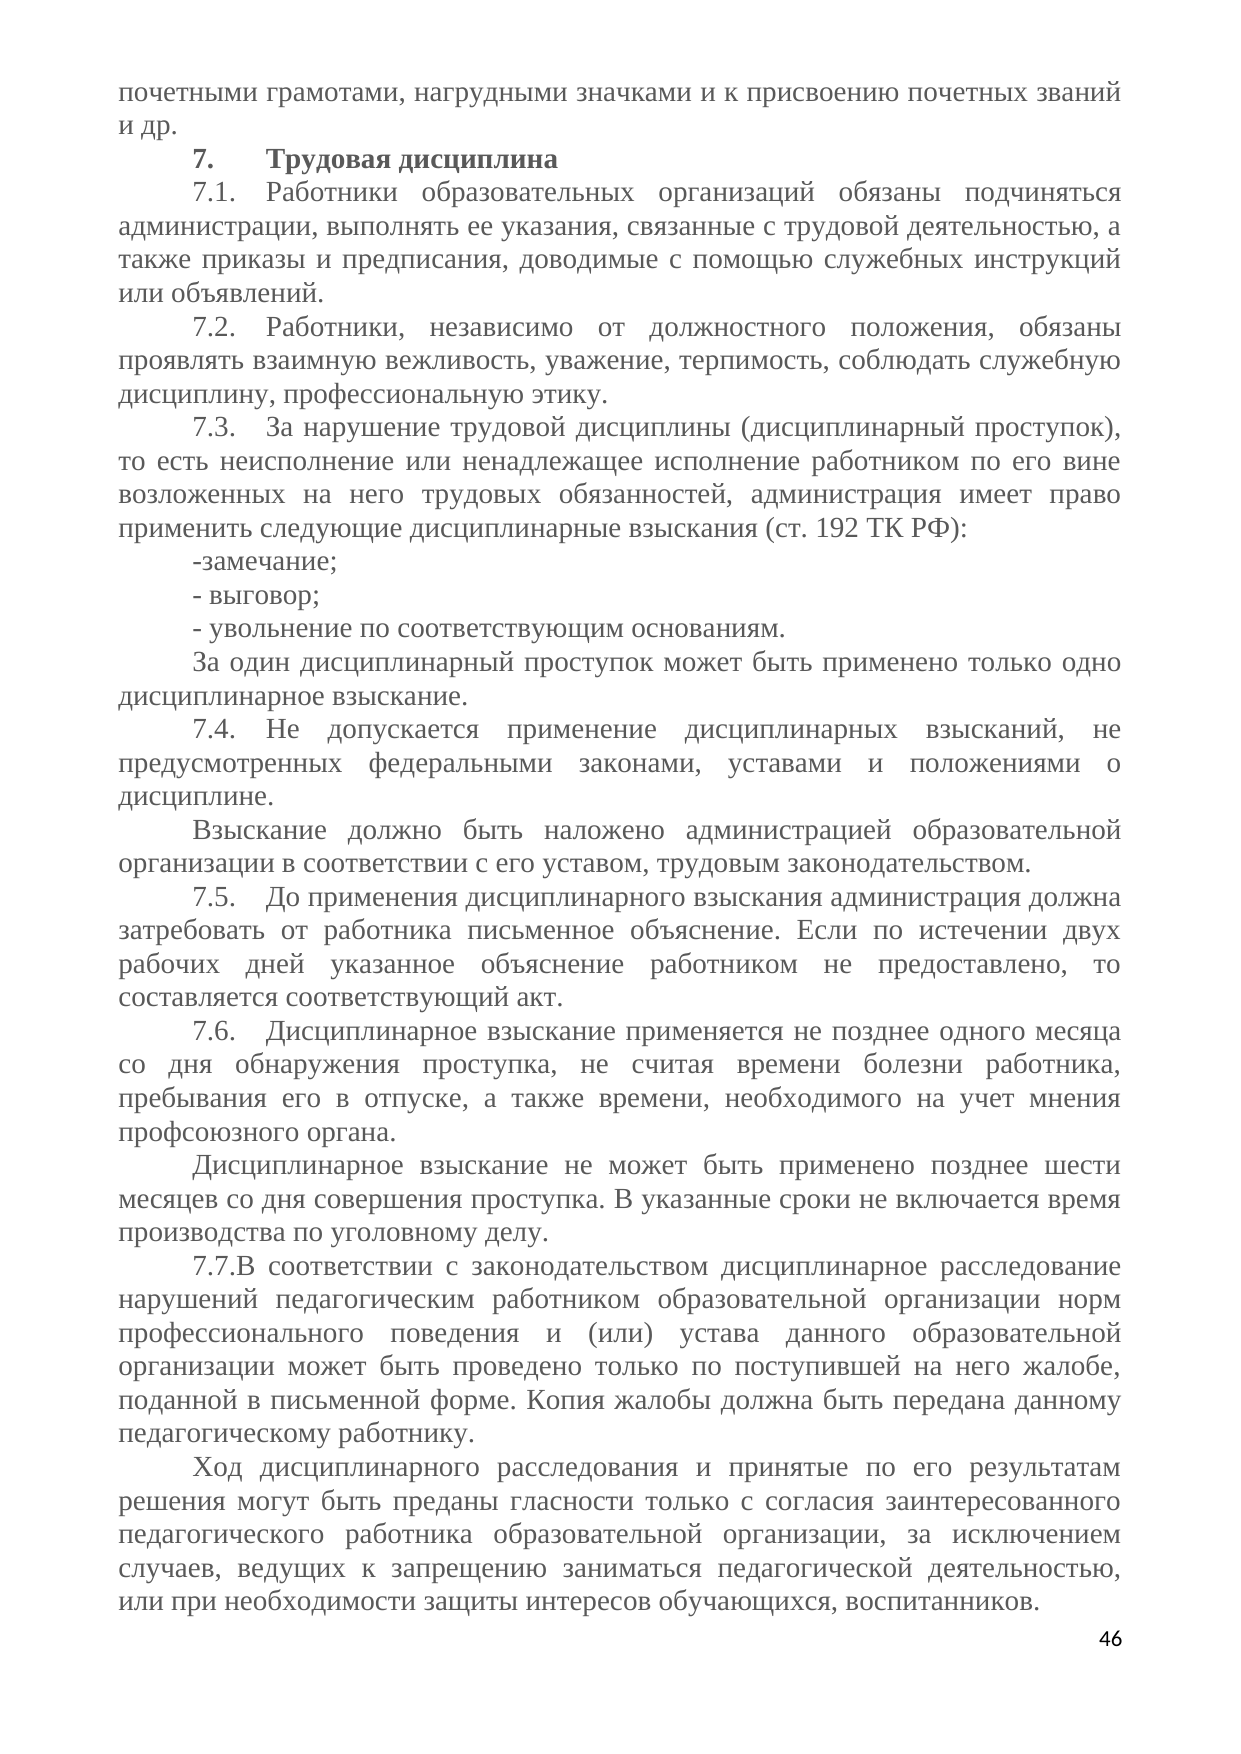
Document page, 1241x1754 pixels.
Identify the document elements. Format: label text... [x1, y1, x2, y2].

text 7.5. До применения дисциплинарного взыскания администрация должна затребовать от работника письменное объяснение. Если по истечении двух рабочих дней указанное объяснение работником не предоставлено, то составляется соответствующий акт. [118, 879, 1122, 1013]
text 7.3. За нарушение трудовой дисциплины (дисциплинарный проступок), то есть неисполнение или ненадлежащее исполнение работником по его вине возложенных на него трудовых обязанностей, администрация имеет право применить следующие дисциплинарные взыскания (ст. 192 ТК РФ): [118, 409, 1122, 543]
text 7.7.В соответствии с законодательством дисциплинарное расследование нарушений педагогическим работником образовательной организации норм профессионального поведения и (или) устава данного образовательной организации может быть проведено только по поступившей на него жалобе, поданной в письменной форме. Копия жалобы должна быть передана данному педагогическому работнику. [118, 1248, 1122, 1449]
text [118, 74, 1122, 141]
text 7. Трудовая дисциплина [118, 141, 1122, 174]
text 7.4. Не допускается применение дисциплинарных взысканий, не предусмотренных федеральными законами, уставами и положениями о дисциплине. [118, 711, 1122, 812]
text Взыскание должно быть наложено администрацией образовательной организации в соответствии с его уставом, трудовым законодательством. [118, 812, 1122, 879]
text 7.1. Работники образовательных организаций обязаны подчиняться администрации, выполнять ее указания, связанные с трудовой деятельностью, а также приказы и предписания, доводимые с помощью служебных инструкций или объявлений. [118, 174, 1122, 309]
text -замечание; [118, 543, 1122, 577]
text Дисциплинарное взыскание не может быть применено позднее шести месяцев со дня совершения проступка. В указанные сроки не включается время производства по уголовному делу. [118, 1147, 1122, 1248]
text - выговор; [118, 577, 1122, 611]
text Ход дисциплинарного расследования и принятые по его результатам решения могут быть преданы гласности только с согласия заинтересованного педагогического работника образовательной организации, за исключением случаев, ведущих к запрещению заниматься педагогической деятельностью, или при необходимости защиты интересов обучающихся, воспитанников. [118, 1449, 1122, 1617]
text 7.2. Работники, независимо от должностного положения, обязаны проявлять взаимную вежливость, уважение, терпимость, соблюдать служебную дисциплину, профессиональную этику. [118, 309, 1122, 409]
text 7.6. Дисциплинарное взыскание применяется не позднее одного месяца со дня обнаружения проступка, не считая времени болезни работника, пребывания его в отпуске, а также времени, необходимого на учет мнения профсоюзного органа. [118, 1013, 1122, 1147]
text - увольнение по соответствующим основаниям. [118, 611, 1122, 644]
text За один дисциплинарный проступок может быть применено только одно дисциплинарное взыскание. [118, 644, 1122, 711]
